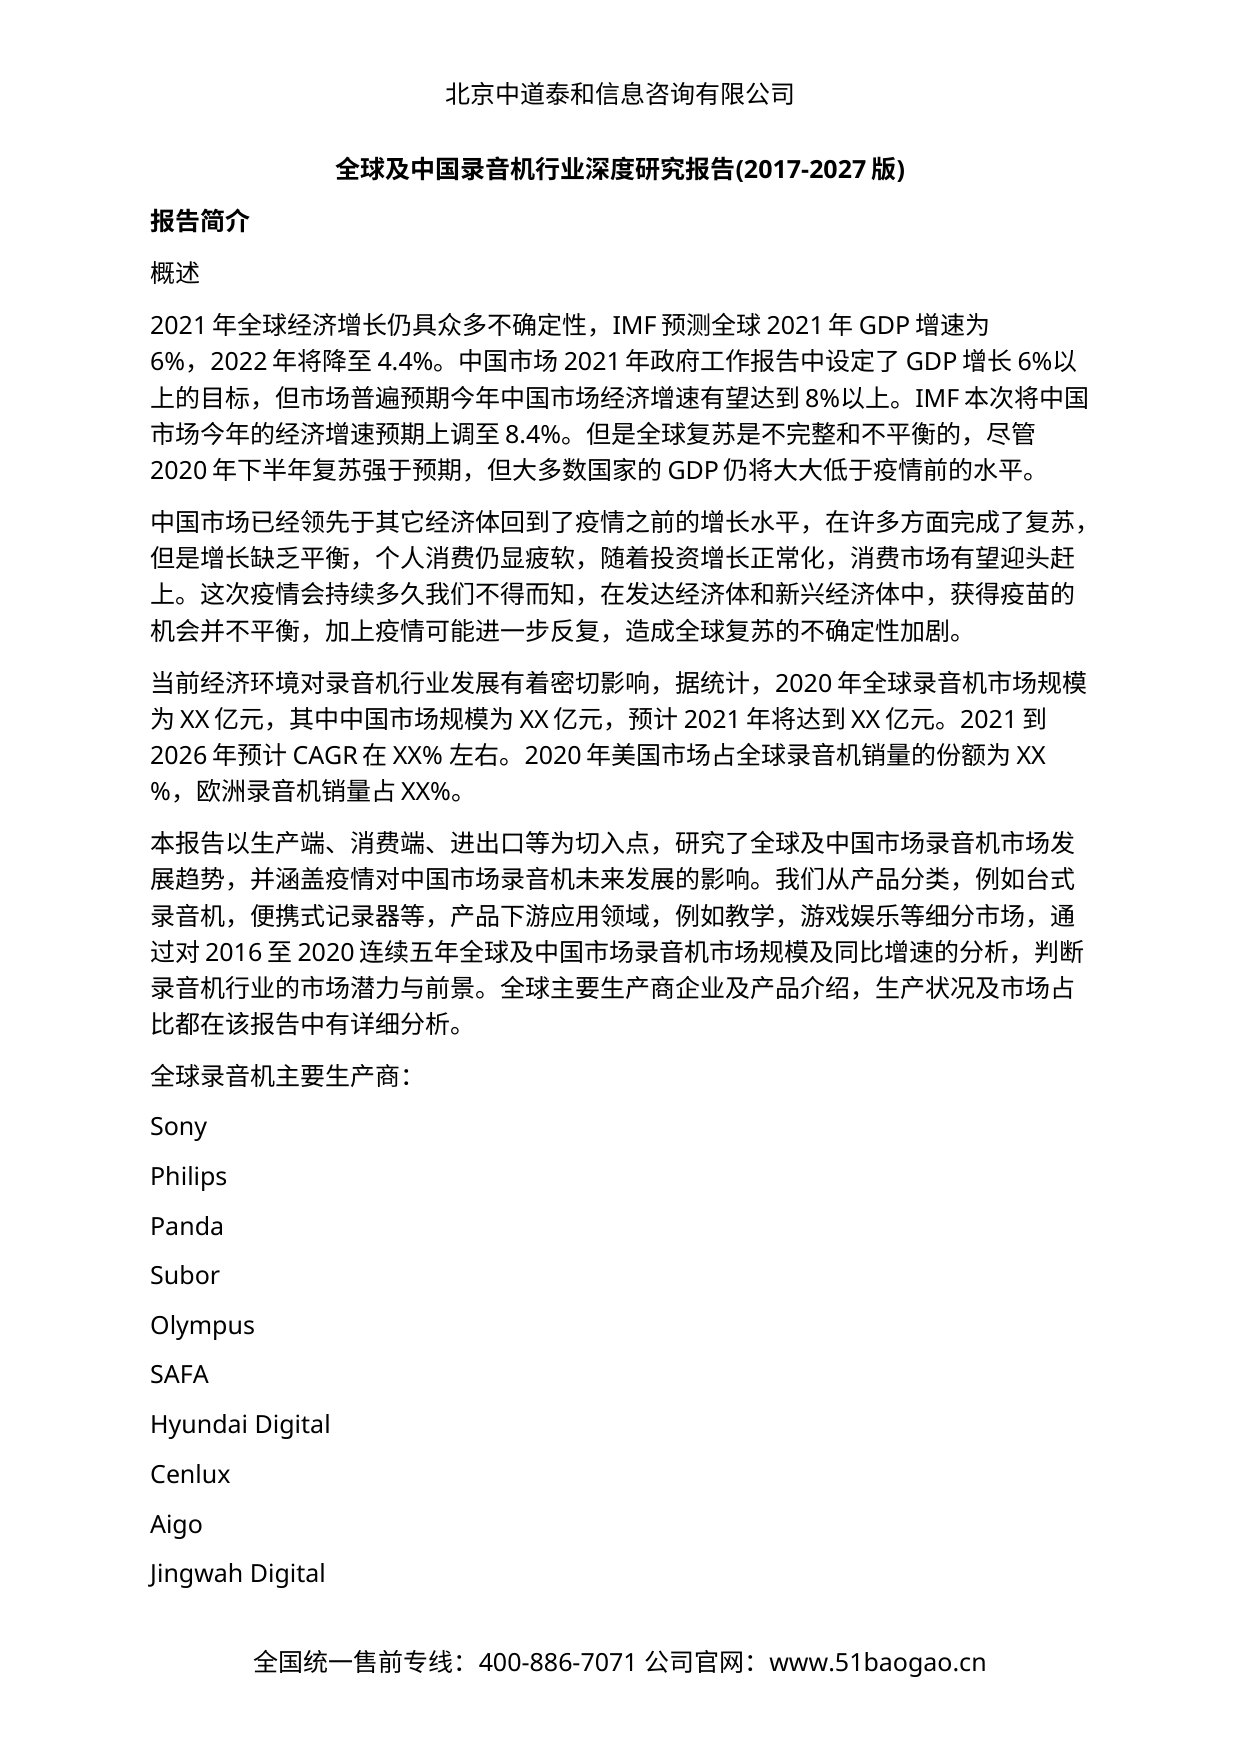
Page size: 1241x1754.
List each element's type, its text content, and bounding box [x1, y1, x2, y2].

text Cenlux [150, 1457, 1090, 1491]
text 概述 [150, 254, 1090, 290]
text Jingwah Digital [150, 1556, 1090, 1590]
text Olympus [150, 1307, 1090, 1342]
text Philips [150, 1158, 1090, 1192]
text 中国市场已经领先于其它经济体回到了疫情之前的增长水平，在许多方面完成了复苏，但是增长缺乏平衡，个人消费仍显疲软，随着投资增长正常化，消费市场有望迎头赶上。这次疫情会持续多久我们不得而知，在发达经济体和新兴经济体中，获得疫苗的机会并不平衡，加上疫情可能进一步反复，造成全球复苏的不确定性加剧。 [150, 502, 1090, 647]
text 全球录音机主要生产商： [150, 1057, 1090, 1093]
text SAFA [150, 1357, 1090, 1391]
text 全球及中国录音机行业深度研究报告(2017-2027版) [150, 150, 1090, 186]
text Panda [150, 1208, 1090, 1242]
text Sony [150, 1109, 1090, 1143]
text 当前经济环境对录音机行业发展有着密切影响，据统计，2020年全球录音机市场规模为XX亿元，其中中国市场规模为XX亿元，预计2021年将达到XX亿元。2021到2026年预计CAGR在XX% 左右。2020年美国市场占全球录音机销量的份额为XX%，欧洲录音机销量占XX%。 [150, 663, 1090, 808]
text 2021年全球经济增长仍具众多不确定性，IMF预测全球2021年GDP增速为6%，2022年将降至4.4%。中国市场2021年政府工作报告中设定了GDP增长6%以上的目标，但市场普遍预期今年中国市场经济增速有望达到8%以上。IMF本次将中国市场今年的经济增速预期上调至8.4%。但是全球复苏是不完整和不平衡的，尽管2020年下半年复苏强于预期，但大多数国家的GDP仍将大大低于疫情前的水平。 [150, 306, 1090, 487]
text Subor [150, 1258, 1090, 1292]
text 本报告以生产端、消费端、进出口等为切入点，研究了全球及中国市场录音机市场发展趋势，并涵盖疫情对中国市场录音机未来发展的影响。我们从产品分类，例如台式录音机，便携式记录器等，产品下游应用领域，例如教学，游戏娱乐等细分市场，通过对2016至2020连续五年全球及中国市场录音机市场规模及同比增速的分析，判断录音机行业的市场潜力与前景。全球主要生产商企业及产品介绍，生产状况及市场占比都在该报告中有详细分析。 [150, 824, 1090, 1041]
text 报告简介 [150, 202, 1090, 238]
text Aigo [150, 1506, 1090, 1540]
text Hyundai Digital [150, 1407, 1090, 1441]
